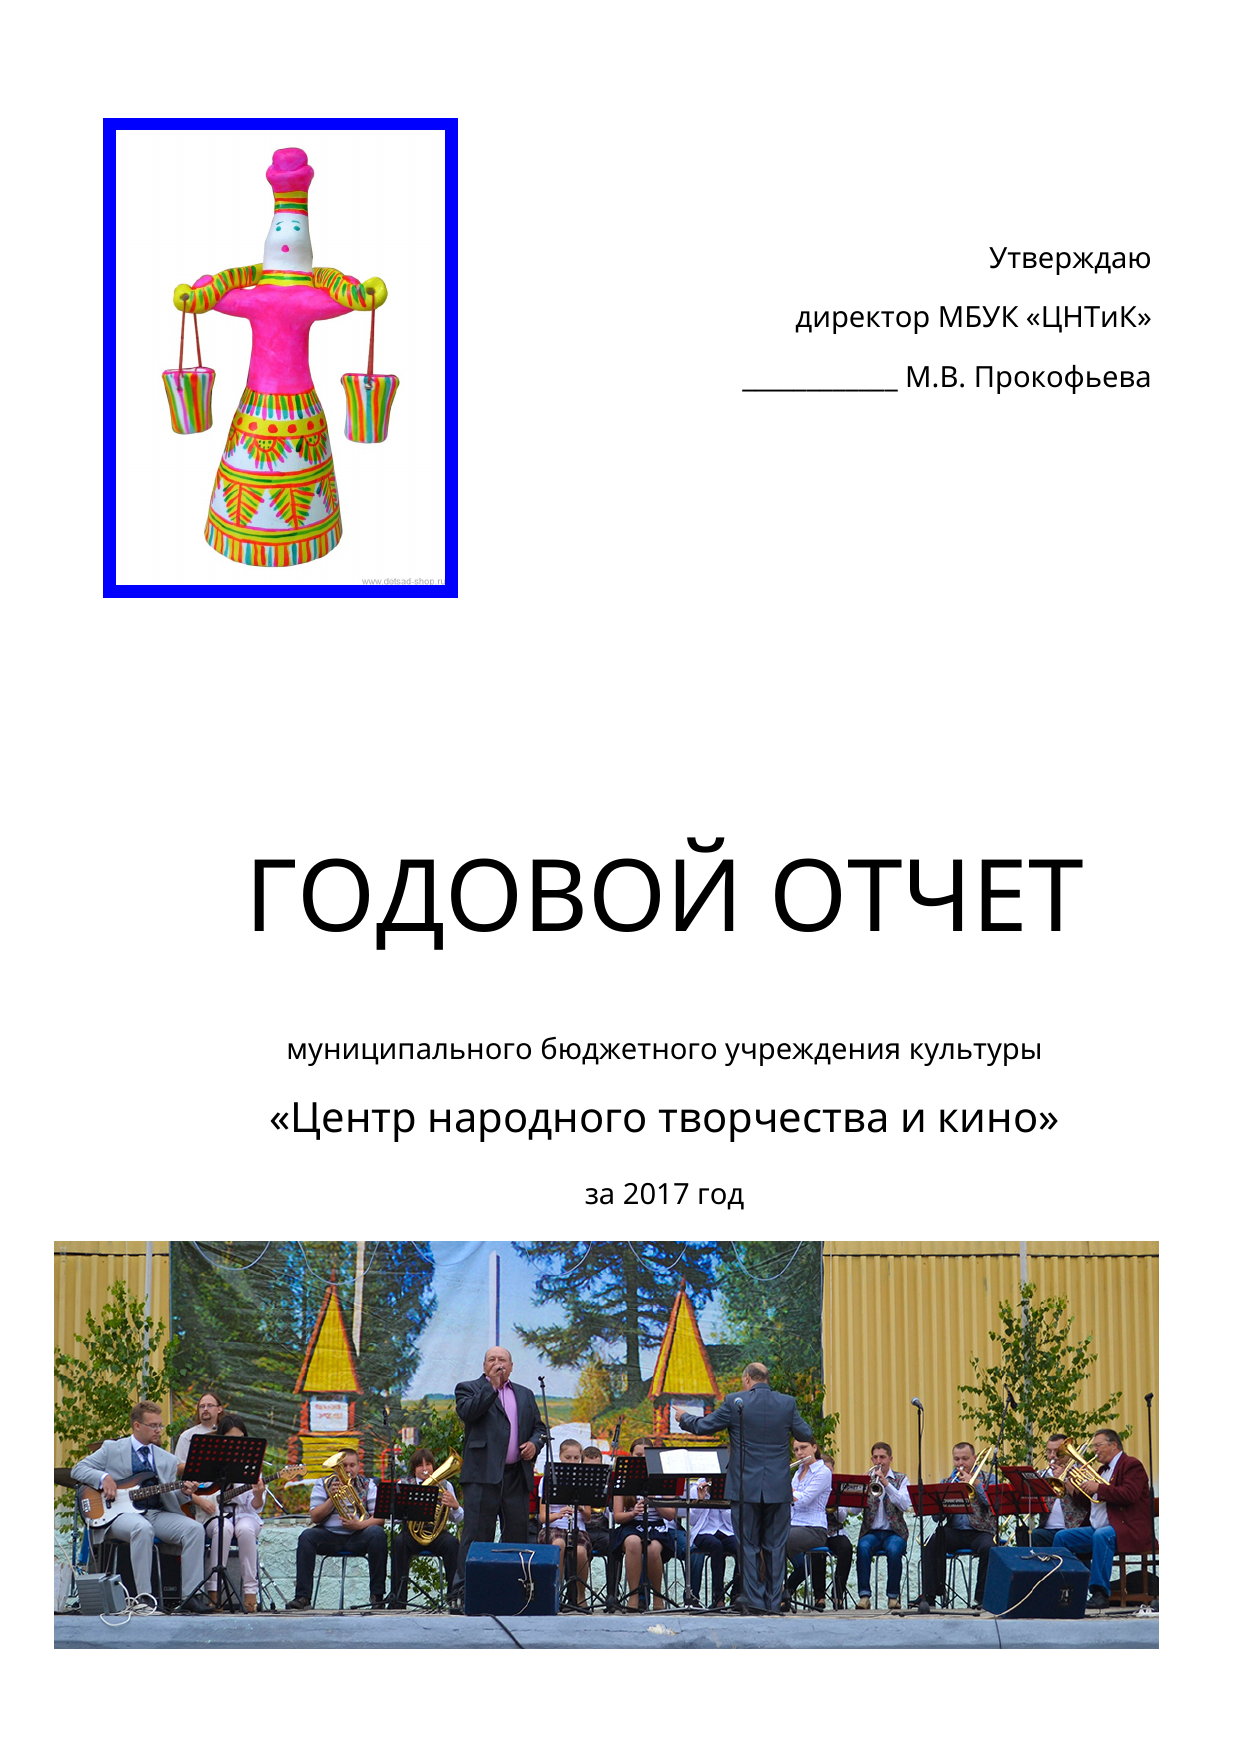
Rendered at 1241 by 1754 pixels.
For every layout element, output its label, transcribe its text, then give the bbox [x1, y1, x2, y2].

text ____________ М.В. Прокофьева [458, 356, 1152, 396]
text директор МБУК «ЦНТиК» [458, 297, 1152, 336]
text муниципального бюджетного учреждения культуры [177, 1029, 1152, 1068]
picture [54, 1241, 1159, 1649]
text за 2017 год [177, 1173, 1152, 1213]
text ГОДОВОЙ ОТЧЕТ [177, 824, 1152, 961]
picture [116, 130, 445, 585]
text Утверждаю [458, 237, 1152, 277]
text «Центр народного творчества и кино» [177, 1088, 1152, 1145]
